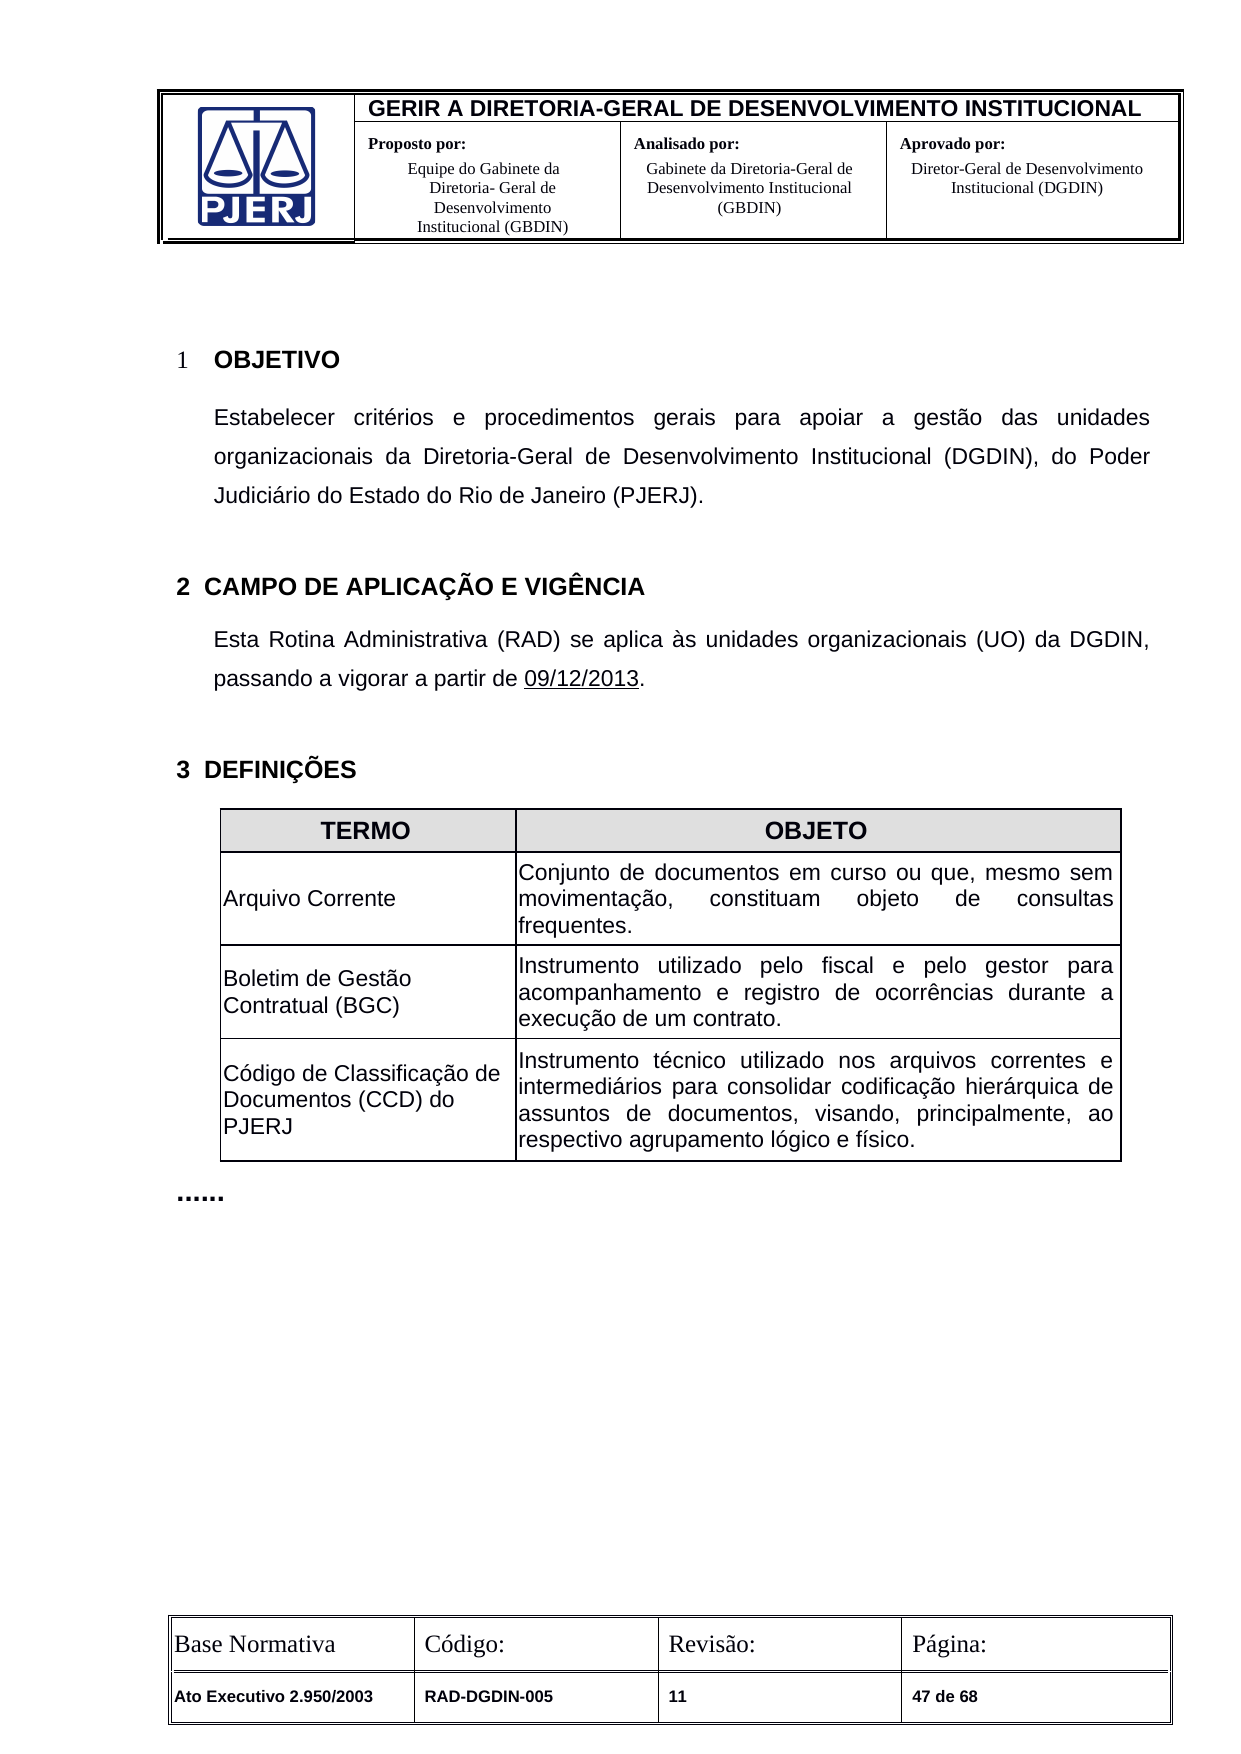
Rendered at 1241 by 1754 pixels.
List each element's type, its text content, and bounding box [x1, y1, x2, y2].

picture [197, 107, 315, 226]
table_header OBJETIVO Estabelecer critérios e procedimentos gerais para apoiar a gestão das unidades organizacionais da Diretoria-Geral de Desenvolvimento Institucional (DGDIN), do Poder Judiciário do Estado do Rio de Janeiro (PJERJ). 2 CAMPO DE APLICAÇÃO E VIGÊNCIA Esta Rotina Administrativa (RAD) se aplica às unidades organizacionais (UO) da DGDIN, passando a vigorar a partir de 09/12/2013. 3 DEFINIÇÕES ...... [176, 295, 1151, 1386]
